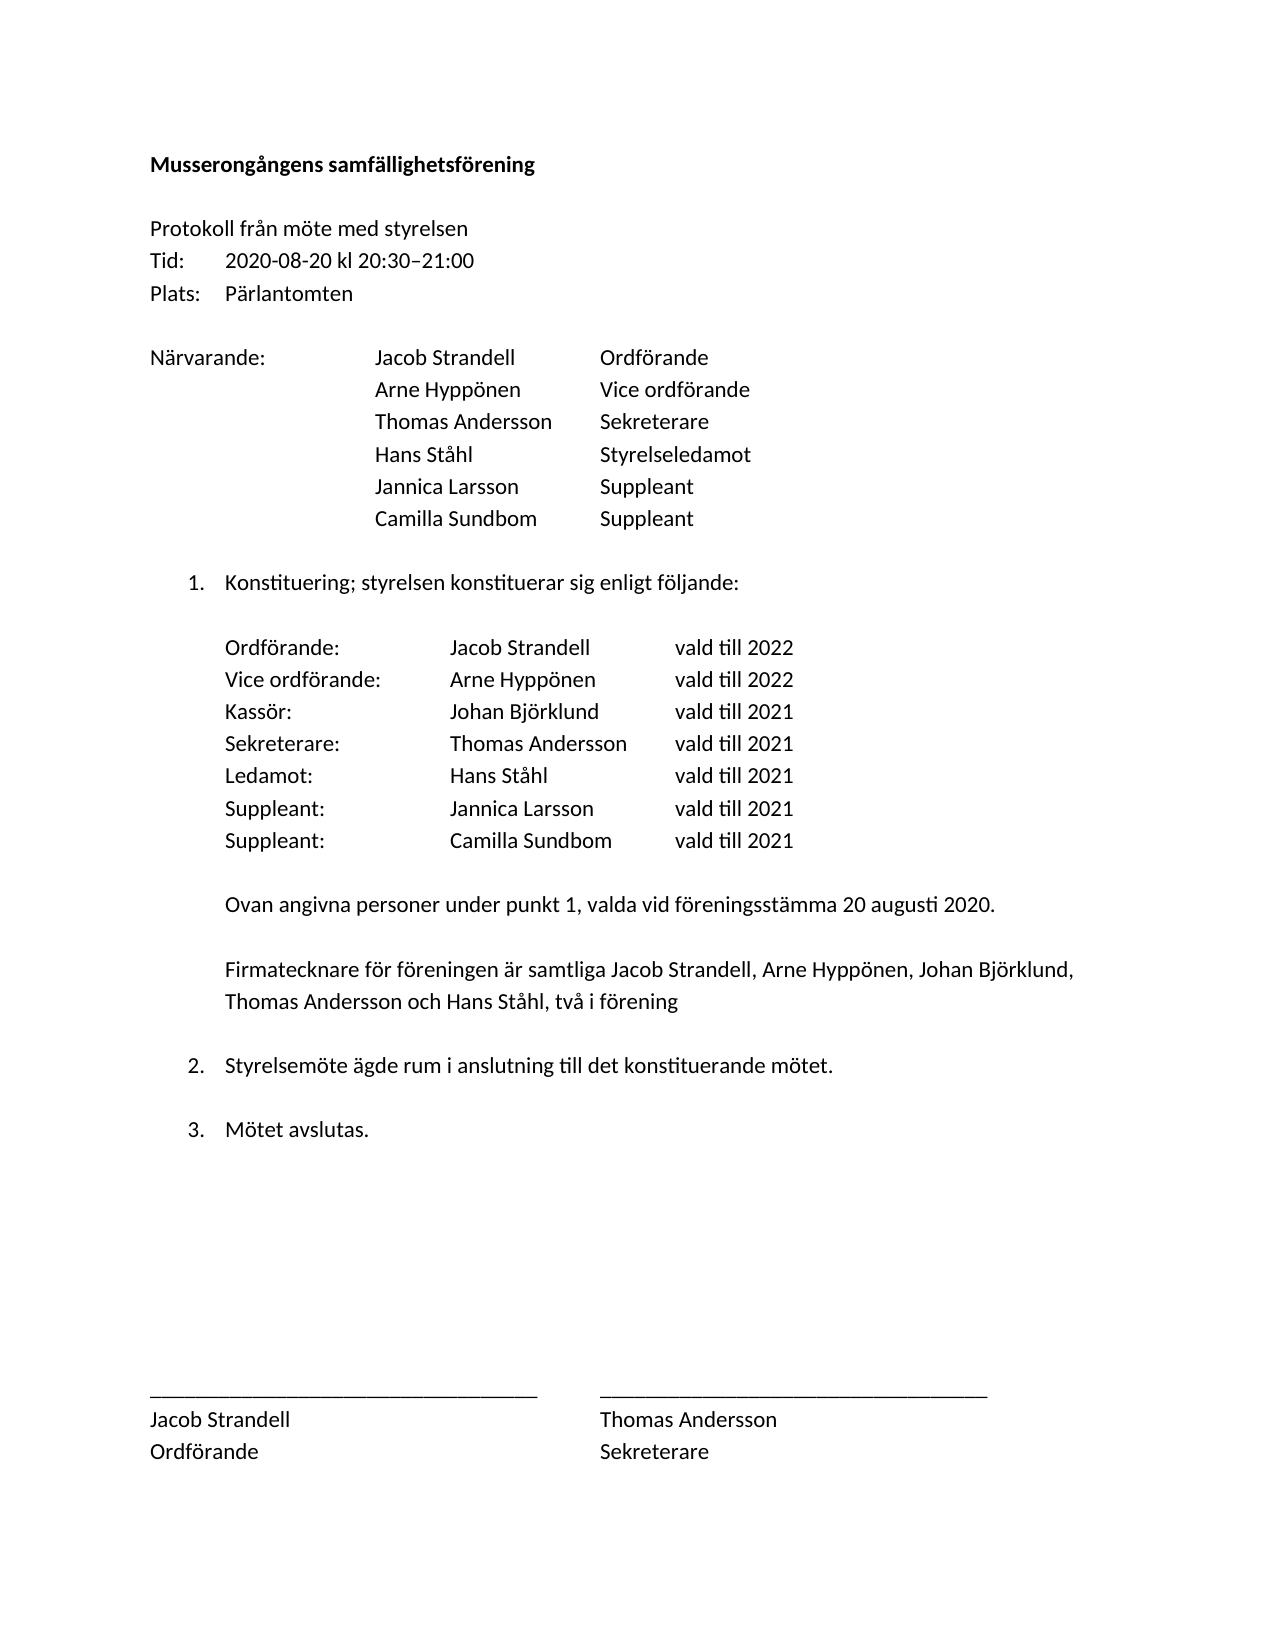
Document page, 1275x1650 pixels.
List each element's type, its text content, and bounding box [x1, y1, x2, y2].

text Musserongångens samfällighetsförening [150, 150, 1125, 178]
list Konstituering; styrelsen konstituerar sig enligt följande: Ordförande: Jacob Strandell vald till 2022 Vice ordförande: Arne Hyppönen vald till 2022 Kassör: Johan Björklund vald till 2021 Sekreterare: Thomas Andersson vald till 2021 Ledamot: Hans Ståhl vald till 2021 Suppleant: Jannica Larsson vald till 2021 Suppleant: Camilla Sundbom vald till 2021 Ovan angivna personer under punkt 1, valda vid föreningsstämma 20 augusti 2020. Firmatecknare för föreningen är samtliga Jacob Strandell, Arne Hyppönen, Johan Björklund, Thomas Andersson och Hans Ståhl, två i förening [187, 568, 1125, 1047]
text Hans Ståhl Styrelseledamot [150, 440, 1125, 468]
text Camilla Sundbom Suppleant [375, 504, 1125, 564]
text Arne Hyppönen Vice ordförande [150, 375, 1125, 403]
text Thomas Andersson Sekreterare [150, 407, 1125, 436]
text Ordförande Sekreterare [150, 1437, 1125, 1466]
text Plats: Pärlantomten [150, 279, 1125, 307]
text Jannica Larsson Suppleant [150, 472, 1125, 500]
text Jacob Strandell Thomas Andersson [150, 1405, 1125, 1433]
text Närvarande: Jacob Strandell Ordförande [150, 311, 1125, 371]
text __________________________________ __________________________________ [150, 1341, 1125, 1401]
text Protokoll från möte med styrelsen Tid: 2020-08-20 kl 20:30–21:00 [150, 214, 1125, 274]
list Styrelsemöte ägde rum i anslutning till det konstituerande mötet. [187, 1051, 1125, 1111]
list Mötet avslutas. [187, 1116, 1125, 1337]
